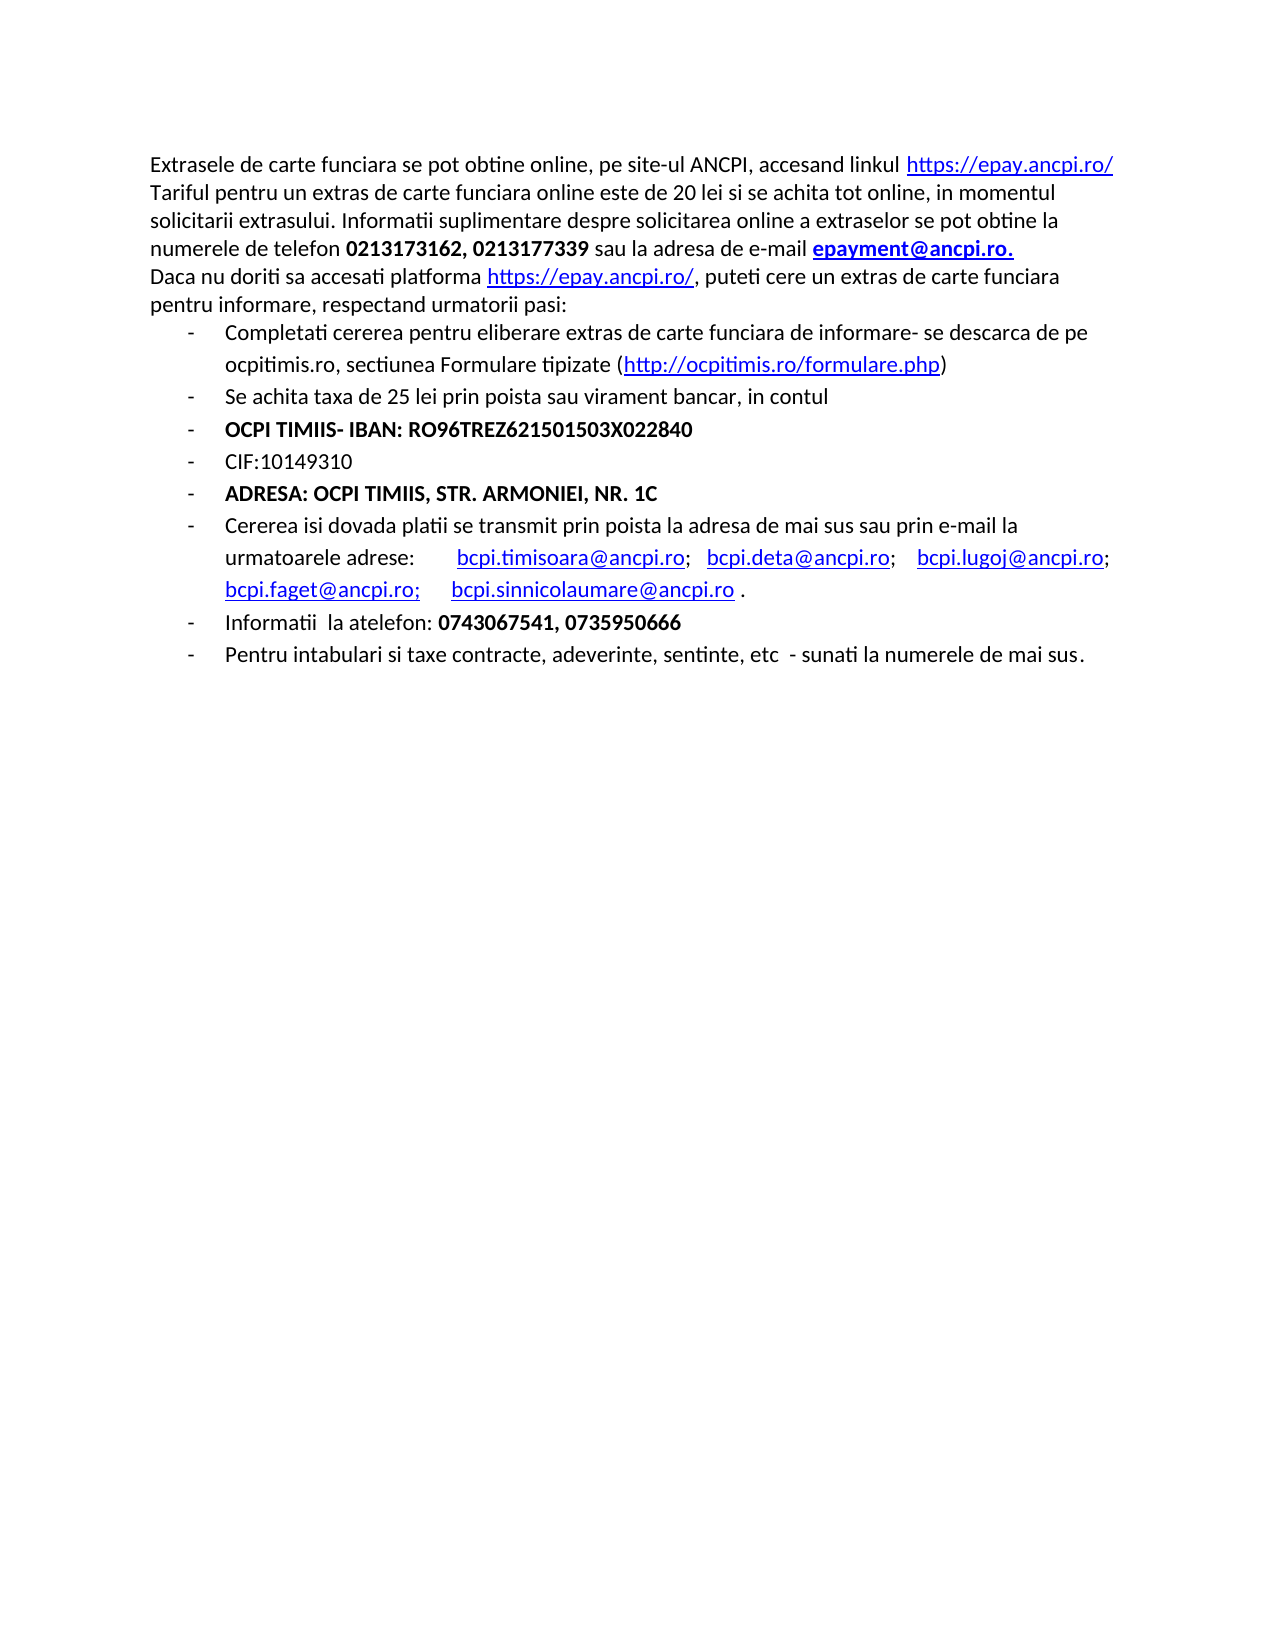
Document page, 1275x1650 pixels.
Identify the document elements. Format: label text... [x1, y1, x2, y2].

list CIF:10149310 [187, 447, 1125, 475]
list Se achita taxa de 25 lei prin poista sau virament bancar, in contul [187, 382, 1125, 411]
list OCPI TIMIIS- IBAN: RO96TREZ621501503X022840 [187, 415, 1125, 443]
list Cererea isi dovada platii se transmit prin poista la adresa de mai sus sau prin e-mail la urmatoarele adrese: bcpi.timisoara@ancpi.ro; bcpi.deta@ancpi.ro; bcpi.lugoj@ancpi.ro; bcpi.faget@ancpi.ro; bcpi.sinnicolaumare@ancpi.ro . [187, 511, 1125, 604]
list Pentru intabulari si taxe contracte, adeverinte, sentinte, etc - sunati la numerele de mai sus. [187, 640, 1125, 668]
text Extrasele de carte funciara se pot obtine online, pe site-ul ANCPI, accesand linkul https://epay.ancpi.ro/ Tariful pentru un extras de carte funciara online este de 20 lei si se achita tot online, in momentul solicitarii extrasului. Informatii suplimentare despre solicitarea online a extraselor se pot obtine la numerele de telefon 0213173162, 0213177339 sau la adresa de e-mail epayment@ancpi.ro. [150, 150, 1125, 262]
list Completati cererea pentru eliberare extras de carte funciara de informare- se descarca de pe ocpitimis.ro, sectiunea Formulare tipizate (http://ocpitimis.ro/formulare.php) [187, 318, 1125, 378]
list Informatii la atelefon: 0743067541, 0735950666 [187, 608, 1125, 636]
list ADRESA: OCPI TIMIIS, STR. ARMONIEI, NR. 1C [187, 479, 1125, 507]
text Daca nu doriti sa accesati platforma https://epay.ancpi.ro/, puteti cere un extras de carte funciara pentru informare, respectand urmatorii pasi: [150, 262, 1125, 318]
